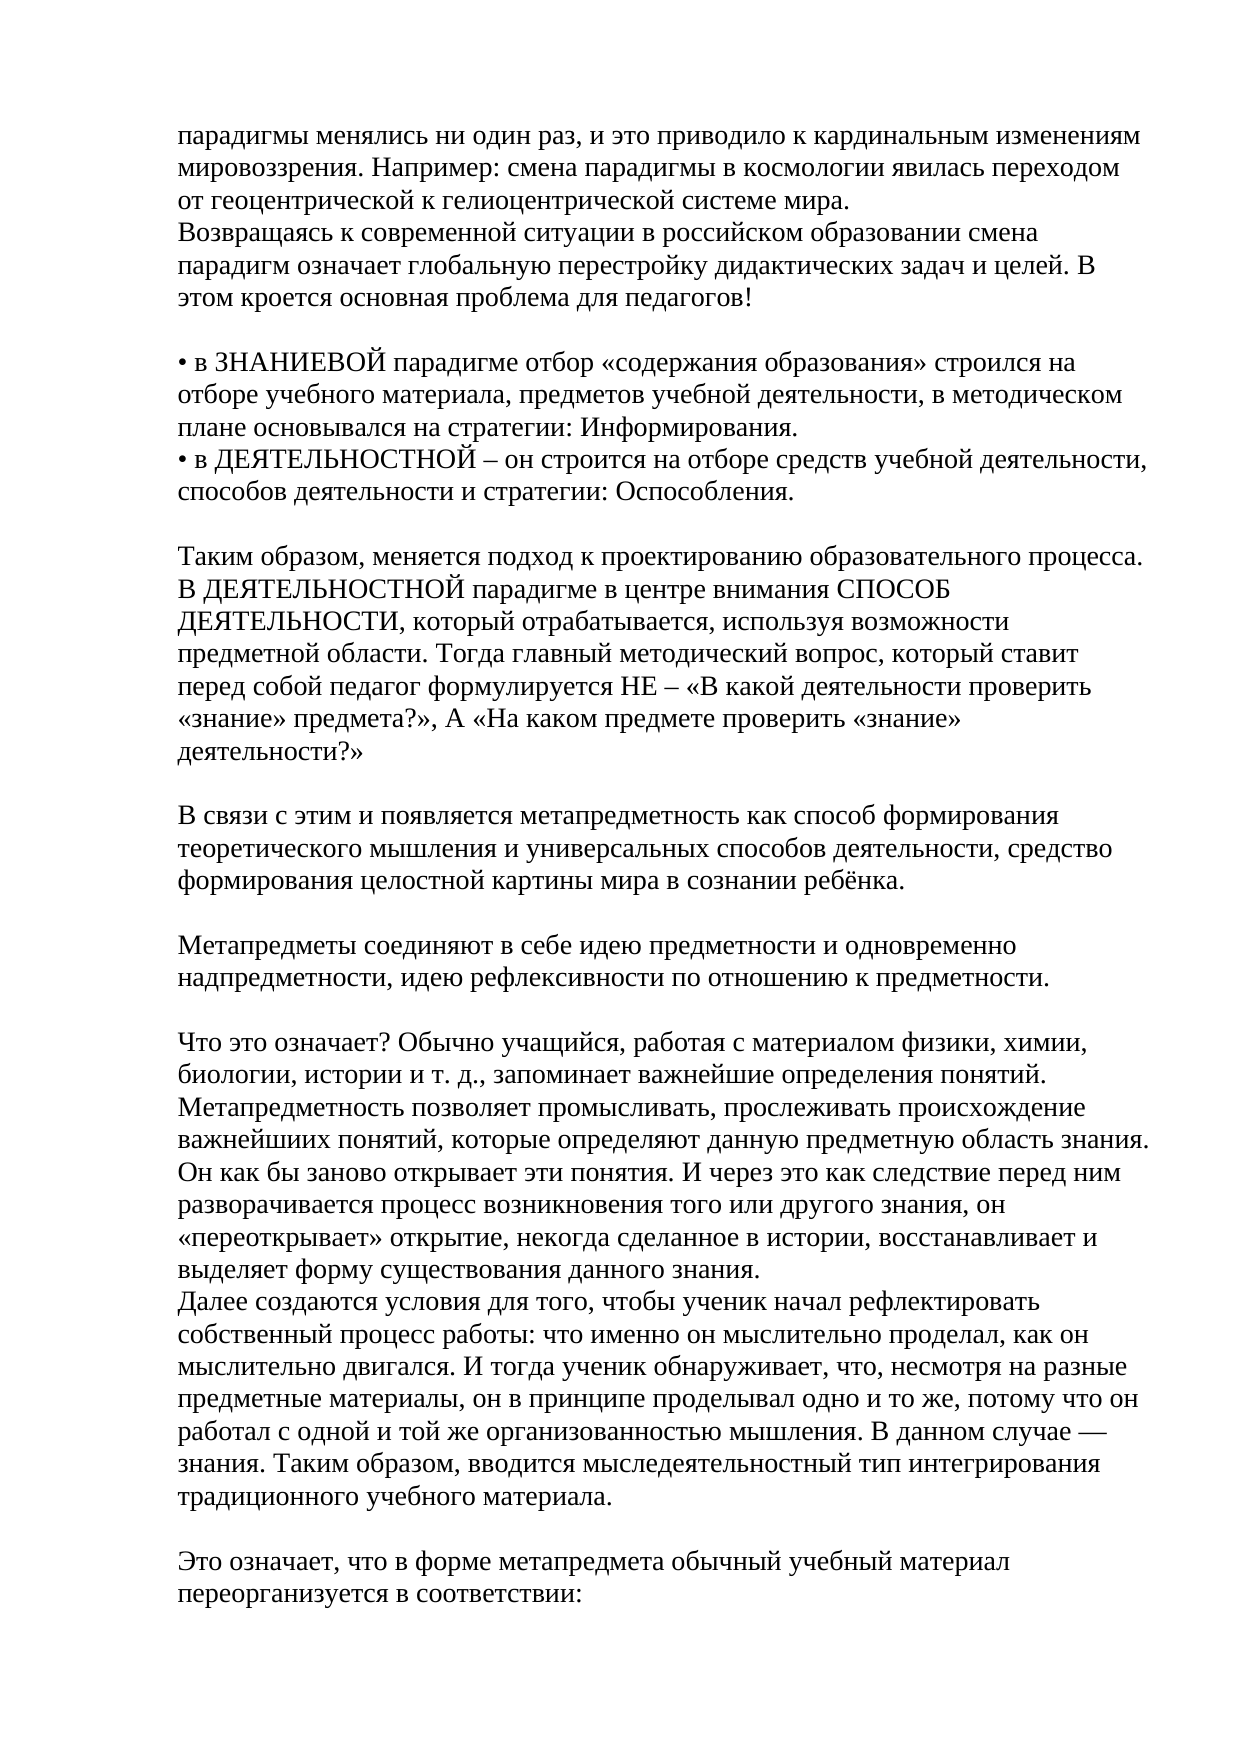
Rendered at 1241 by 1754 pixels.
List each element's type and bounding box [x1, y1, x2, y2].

text [177, 118, 1152, 1608]
